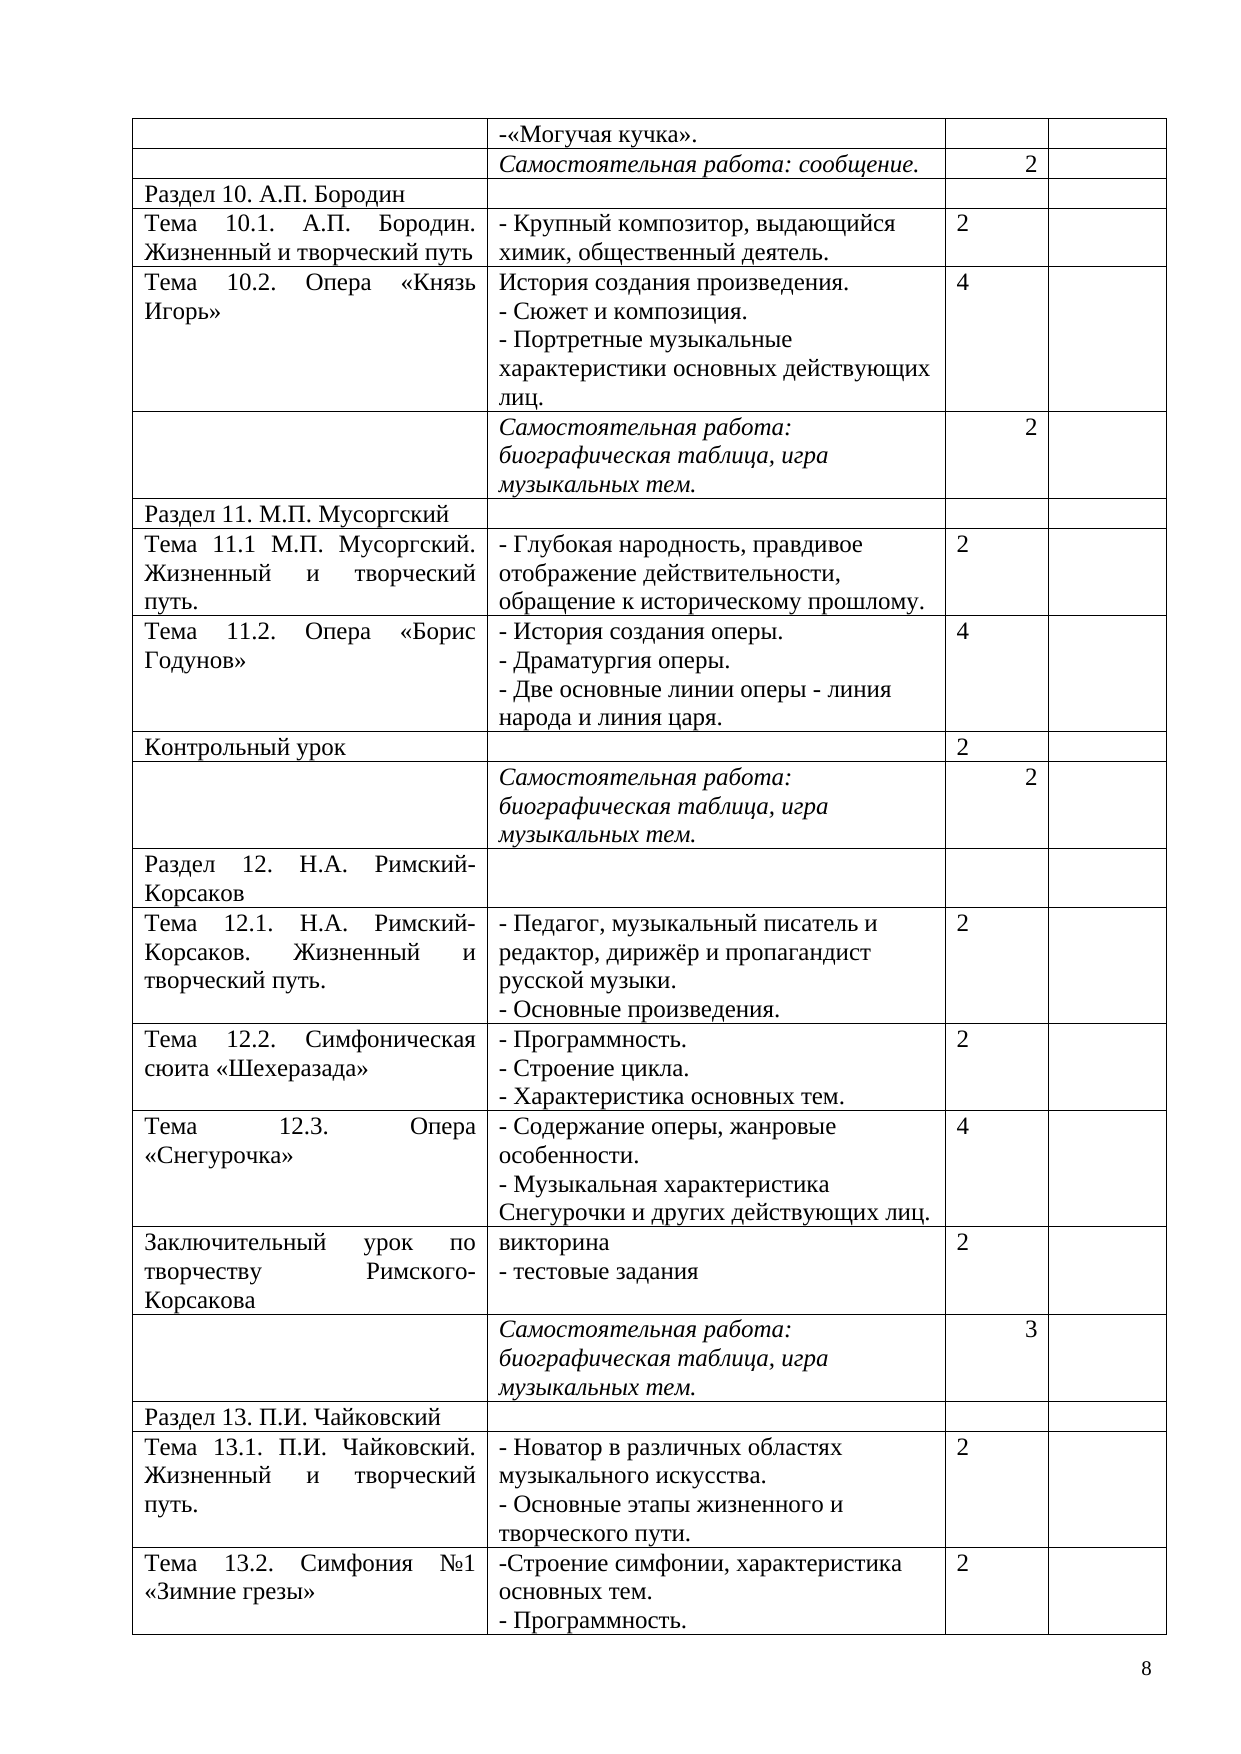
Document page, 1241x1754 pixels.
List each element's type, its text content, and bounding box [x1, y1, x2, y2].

table_cell [946, 1402, 1048, 1431]
table_cell - Новатор в различных областях музыкального искусства. - Основные этапы жизненного и творческого пути. [488, 1432, 945, 1547]
table_cell История создания произведения. - Сюжет и композиция. - Портретные музыкальные характеристики основных действующих лиц. [488, 267, 945, 411]
table_cell [1049, 1111, 1166, 1226]
table_cell [488, 1402, 945, 1431]
table_cell [1049, 412, 1166, 498]
table_cell [133, 412, 487, 498]
table_cell Контрольный урок [133, 732, 487, 761]
table_cell [488, 732, 945, 761]
table_cell [488, 499, 945, 528]
table_cell [1049, 849, 1166, 907]
table_cell 2 [946, 908, 1048, 1023]
table_cell [1049, 1402, 1166, 1431]
table_cell [1049, 119, 1166, 148]
table_cell Тема 12.2. Симфоническая сюита «Шехеразада» [133, 1024, 487, 1110]
table_cell Раздел 12. Н.А. Римский-Корсаков [133, 849, 487, 907]
table_cell [1049, 908, 1166, 1023]
table_cell [946, 849, 1048, 907]
table_cell 2 [946, 1024, 1048, 1110]
table_cell - Программность. - Строение цикла. - Характеристика основных тем. [488, 1024, 945, 1110]
table_cell 4 [946, 616, 1048, 731]
table_cell Тема 10.2. Опера «Князь Игорь» [133, 267, 487, 411]
table_cell - История создания оперы. - Драматургия оперы. - Две основные линии оперы - линия народа и линия царя. [488, 616, 945, 731]
table_cell Тема 11.2. Опера «Борис Годунов» [133, 616, 487, 731]
table_cell [1049, 1432, 1166, 1547]
table_cell 4 [946, 267, 1048, 411]
table_cell викторина - тестовые задания [488, 1227, 945, 1313]
table_cell - Педагог, музыкальный писатель и редактор, дирижёр и пропагандист русской музыки. - Основные произведения. [488, 908, 945, 1023]
table_cell 4 [946, 1111, 1048, 1226]
table_cell 2 [946, 1548, 1048, 1634]
table_cell 2 [946, 149, 1048, 178]
table_cell Тема 13.2. Симфония №1 «Зимние грезы» [133, 1548, 487, 1634]
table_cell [133, 119, 487, 148]
table_cell Заключительный урок по творчеству Римского-Корсакова [133, 1227, 487, 1313]
table_cell - Содержание оперы, жанровые особенности. - Музыкальная характеристика Снегурочки и других действующих лиц. [488, 1111, 945, 1226]
table_cell Тема 12.3. Опера «Снегурочка» [133, 1111, 487, 1226]
table_cell Тема 13.1. П.И. Чайковский. Жизненный и творческий путь. [133, 1432, 487, 1547]
table_cell 2 [946, 412, 1048, 498]
table_cell Самостоятельная работа: сообщение. [488, 149, 945, 178]
table_cell [133, 762, 487, 848]
table_cell Самостоятельная работа: биографическая таблица, игра музыкальных тем. [488, 762, 945, 848]
table_cell 2 [946, 732, 1048, 761]
table_cell - Глубокая народность, правдивое отображение действительности, обращение к историческому прошлому. [488, 529, 945, 615]
table_cell [1049, 1548, 1166, 1634]
table_cell 3 [946, 1315, 1048, 1401]
table_cell 2 [946, 529, 1048, 615]
table_cell [488, 179, 945, 207]
table_cell - Крупный композитор, выдающийся химик, общественный деятель. [488, 209, 945, 266]
table_cell [488, 849, 945, 907]
table_cell 2 [946, 1432, 1048, 1547]
table_cell Тема 11.1 М.П. Мусоргский. Жизненный и творческий путь. [133, 529, 487, 615]
table_cell [1049, 149, 1166, 178]
table_cell [946, 499, 1048, 528]
table_cell [1049, 209, 1166, 266]
table_cell Раздел 10. А.П. Бородин [133, 179, 487, 207]
table_cell [1049, 732, 1166, 761]
table_cell 2 [946, 209, 1048, 266]
table_cell [1049, 499, 1166, 528]
table_cell [1049, 1315, 1166, 1401]
table_cell Тема 10.1. А.П. Бородин. Жизненный и творческий путь [133, 209, 487, 266]
table_cell Раздел 13. П.И. Чайковский [133, 1402, 487, 1431]
table_cell [1049, 267, 1166, 411]
table_cell 2 [946, 1227, 1048, 1313]
table_cell [1049, 762, 1166, 848]
table_cell Тема 12.1. Н.А. Римский-Корсаков. Жизненный и творческий путь. [133, 908, 487, 1023]
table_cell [488, 119, 945, 148]
table_cell -Строение симфонии, характеристика основных тем. - Программность. [488, 1548, 945, 1634]
table_cell [1049, 179, 1166, 207]
table_cell [133, 149, 487, 178]
table_cell Самостоятельная работа: биографическая таблица, игра музыкальных тем. [488, 1315, 945, 1401]
table_cell 2 [946, 762, 1048, 848]
table_cell 3 [946, 119, 1048, 148]
table_cell [1049, 1024, 1166, 1110]
table_cell [1049, 1227, 1166, 1313]
table_cell [133, 1315, 487, 1401]
table_cell Самостоятельная работа: биографическая таблица, игра музыкальных тем. [488, 412, 945, 498]
table_cell [946, 179, 1048, 207]
table_cell [1049, 529, 1166, 615]
table_cell Раздел 11. М.П. Мусоргский [133, 499, 487, 528]
table_cell [1049, 616, 1166, 731]
